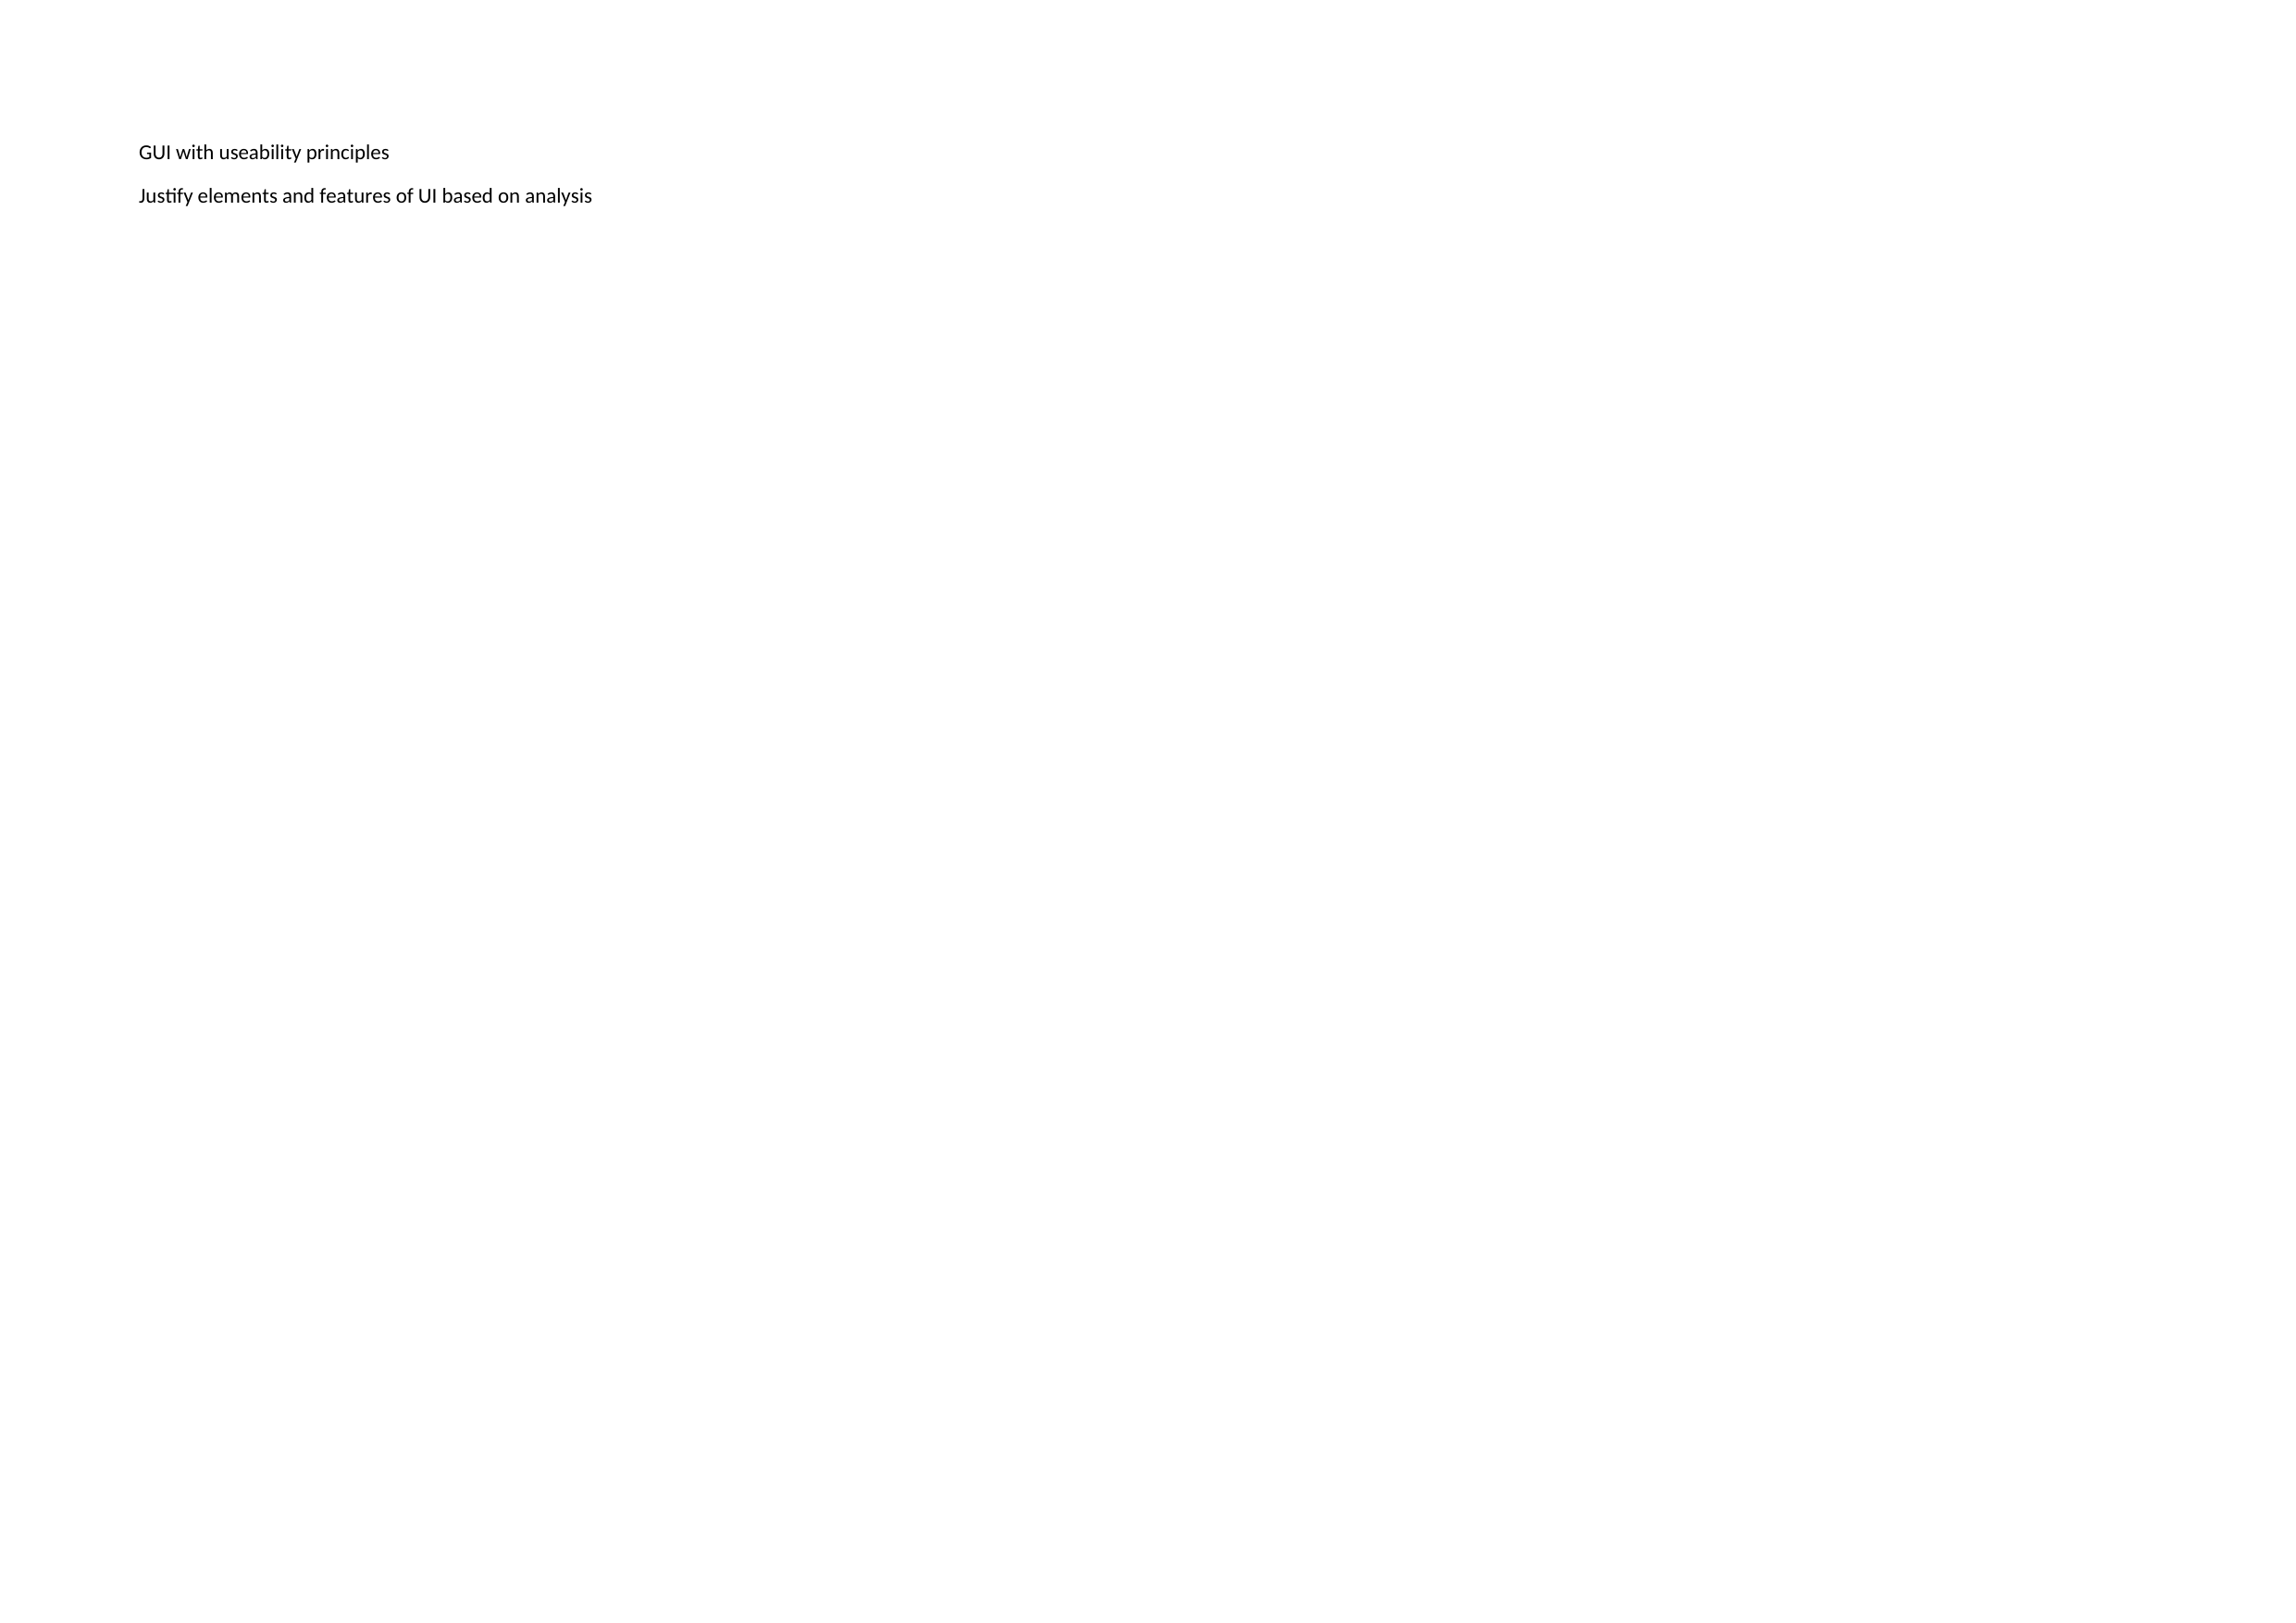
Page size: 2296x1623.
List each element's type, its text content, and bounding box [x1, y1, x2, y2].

text GUI with useability principles [139, 139, 2156, 165]
text Justify elements and features of UI based on analysis [139, 182, 2156, 208]
